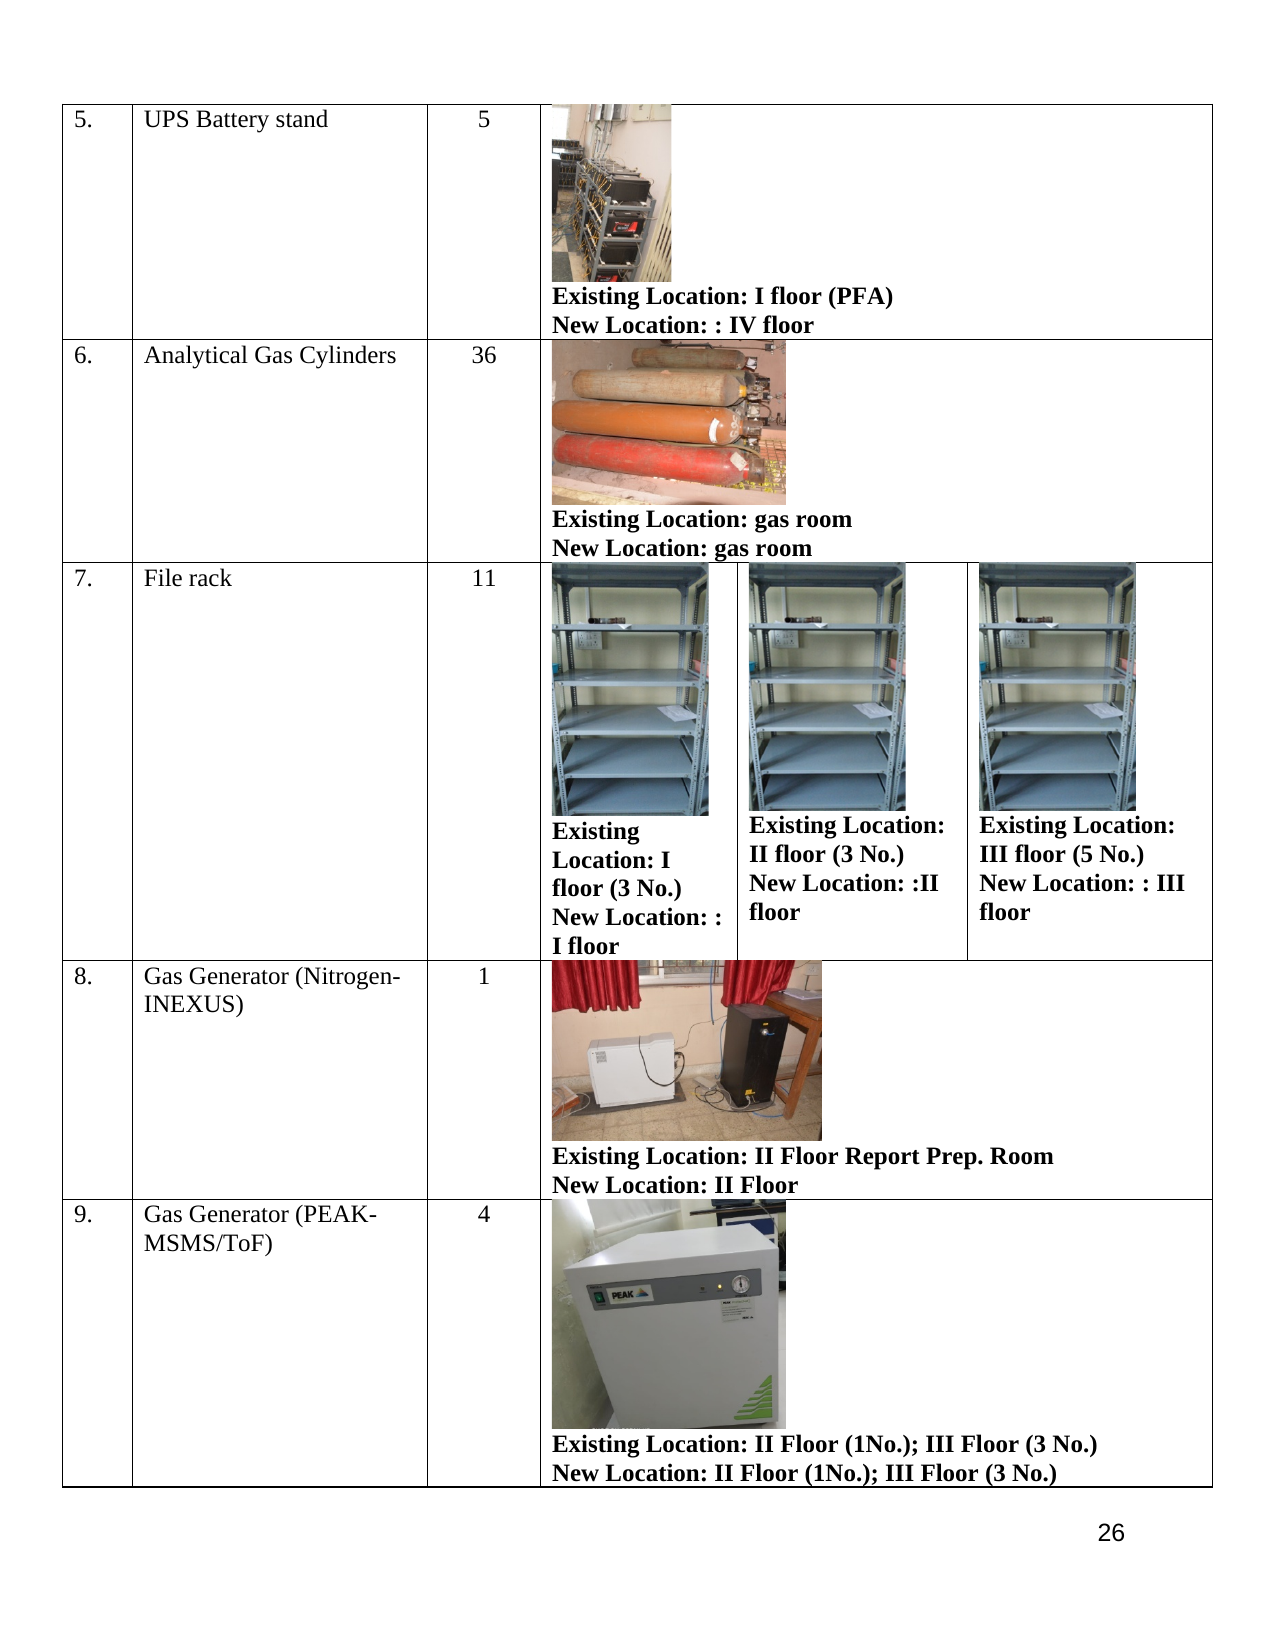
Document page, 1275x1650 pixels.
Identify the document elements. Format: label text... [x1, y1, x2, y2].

picture [551, 1199, 786, 1429]
table_cell Gas Generator (Nitrogen-INEXUS) [133, 961, 427, 1198]
table_cell [63, 563, 132, 960]
table_cell [63, 961, 132, 1198]
table_cell File rack [133, 563, 427, 960]
table_cell 11 [428, 563, 540, 960]
table_cell UPS Battery stand [133, 105, 427, 339]
table_cell Existing Location: II Floor Report Prep. Room New Location: II Floor [541, 961, 1212, 1198]
table_cell Existing Location: II floor (3 No.) New Location: :II floor [738, 563, 967, 960]
table_cell Existing Location: III floor (5 No.) New Location: : III floor [968, 563, 1212, 960]
table_cell Existing Location: II Floor (1No.); III Floor (3 No.) New Location: II Floor (1No.); III Floor (3 No.) [541, 1200, 1212, 1486]
table_cell [63, 105, 132, 339]
picture [748, 562, 906, 811]
picture [551, 562, 709, 816]
picture [551, 340, 786, 505]
table_cell 5 [428, 105, 540, 339]
picture [979, 562, 1136, 811]
table_cell 1 [428, 961, 540, 1198]
picture [551, 960, 822, 1141]
table_cell [63, 1200, 132, 1486]
table_cell [63, 340, 132, 562]
table_cell 4 [428, 1200, 540, 1486]
table_cell Existing Location: I floor (3 No.) New Location: : I floor [541, 563, 737, 960]
table_cell Gas Generator (PEAK- MSMS/ToF) [133, 1200, 427, 1486]
table_cell 36 [428, 340, 540, 562]
picture [551, 104, 672, 282]
table_cell Existing Location: gas room New Location: gas room [541, 340, 1212, 562]
table_cell Analytical Gas Cylinders [133, 340, 427, 562]
table_cell Existing Location: I floor (PFA) New Location: : IV floor [541, 105, 1212, 339]
